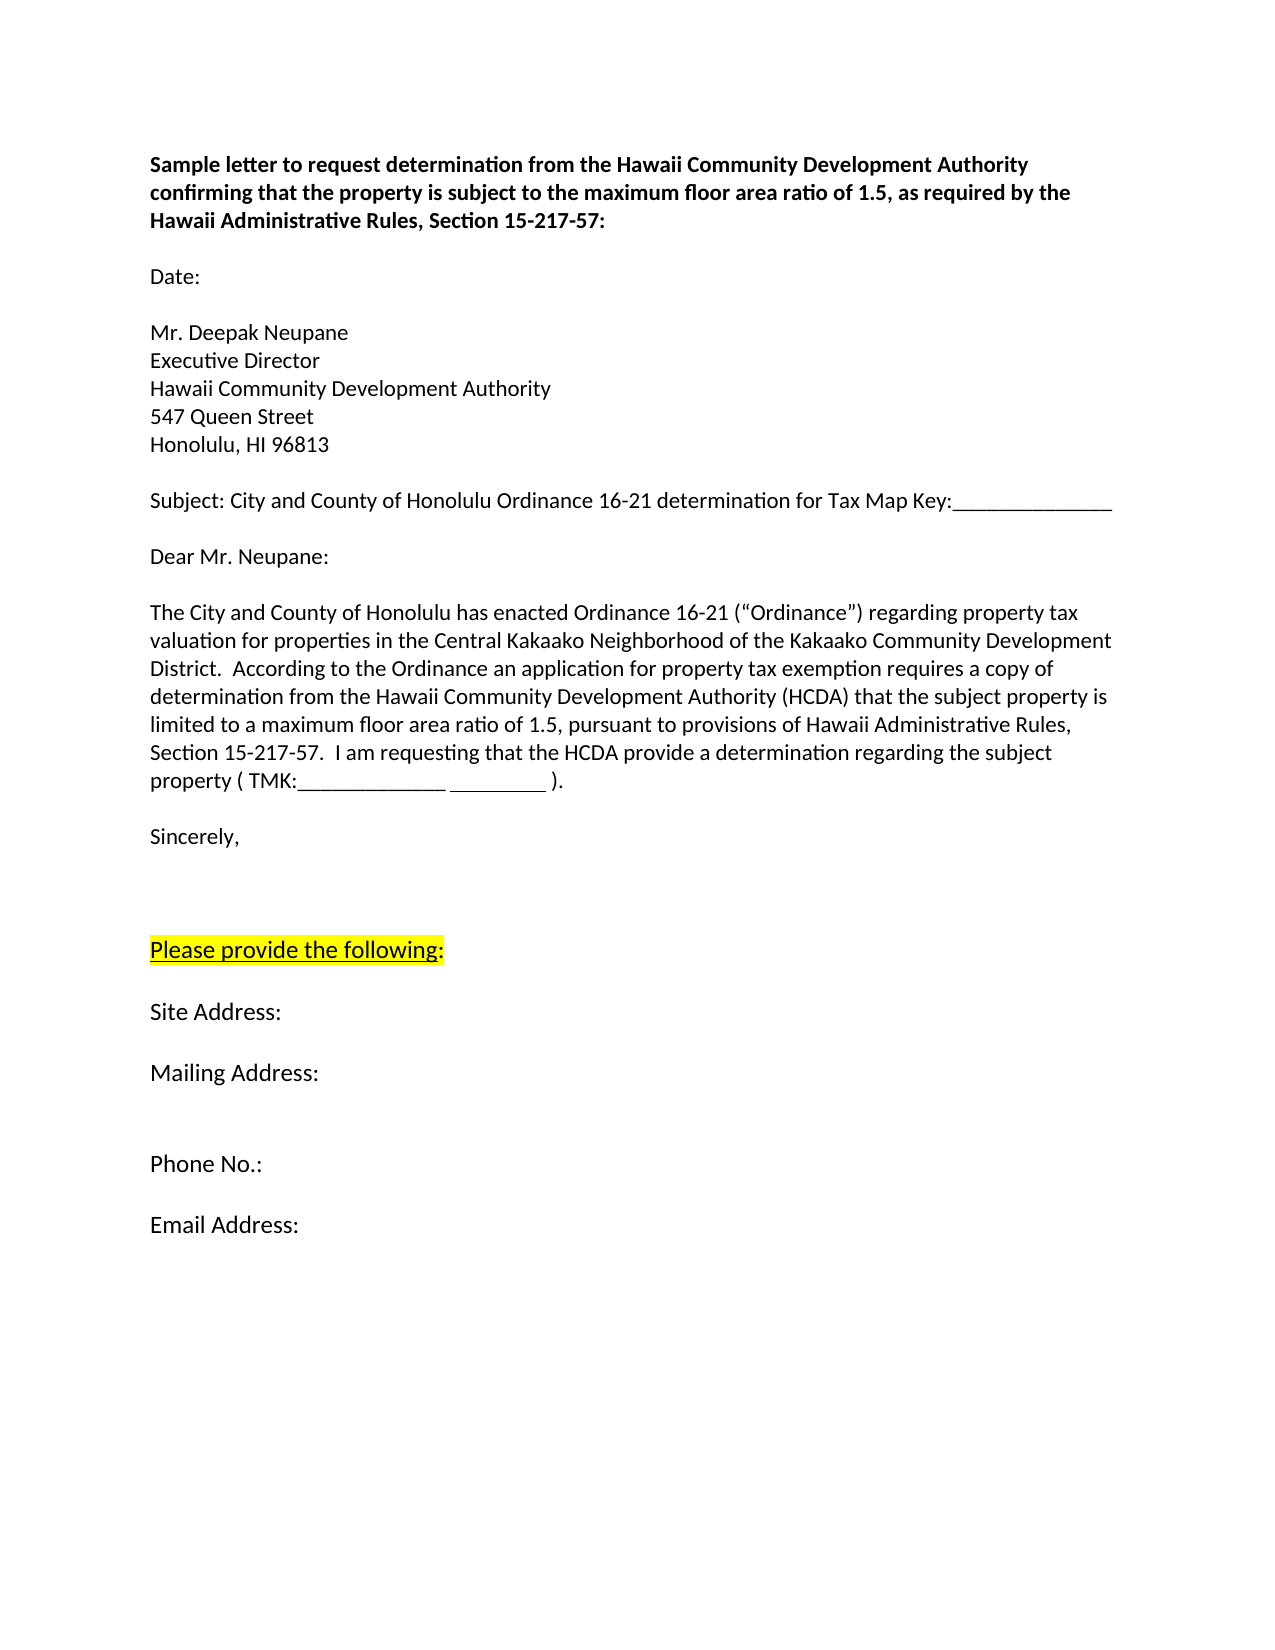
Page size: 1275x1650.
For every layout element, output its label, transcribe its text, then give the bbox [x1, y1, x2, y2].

text Mr. Deepak Neupane [150, 318, 1125, 346]
text Date: [150, 262, 1125, 290]
text Subject: City and County of Honolulu Ordinance 16-21 determination for Tax Map Key:______________ [150, 486, 1125, 514]
text Please provide the following: [150, 934, 1125, 965]
text 547 Queen Street [150, 402, 1125, 430]
text Sincerely, [150, 822, 1125, 851]
text Mailing Address: [150, 1057, 1125, 1087]
text Executive Director [150, 346, 1125, 374]
text Hawaii Community Development Authority [150, 374, 1125, 402]
text Site Address: [150, 996, 1125, 1026]
text The City and County of Honolulu has enacted Ordinance 16-21 (“Ordinance”) regarding property tax valuation for properties in the Central Kakaako Neighborhood of the Kakaako Community Development District. According to the Ordinance an application for property tax exemption requires a copy of determination from the Hawaii Community Development Authority (HCDA) that the subject property is limited to a maximum floor area ratio of 1.5, pursuant to provisions of Hawaii Administrative Rules, Section 15-217-57. I am requesting that the HCDA provide a determination regarding the subject property ( TMK:_____________ ). [150, 598, 1125, 794]
text Sample letter to request determination from the Hawaii Community Development Authority confirming that the property is subject to the maximum floor area ratio of 1.5, as required by the Hawaii Administrative Rules, Section 15-217-57: [150, 150, 1125, 234]
text Honolulu, HI 96813 [150, 430, 1125, 458]
text Dear Mr. Neupane: [150, 542, 1125, 570]
text Email Address: [150, 1209, 1125, 1240]
text Phone No.: [150, 1148, 1125, 1179]
